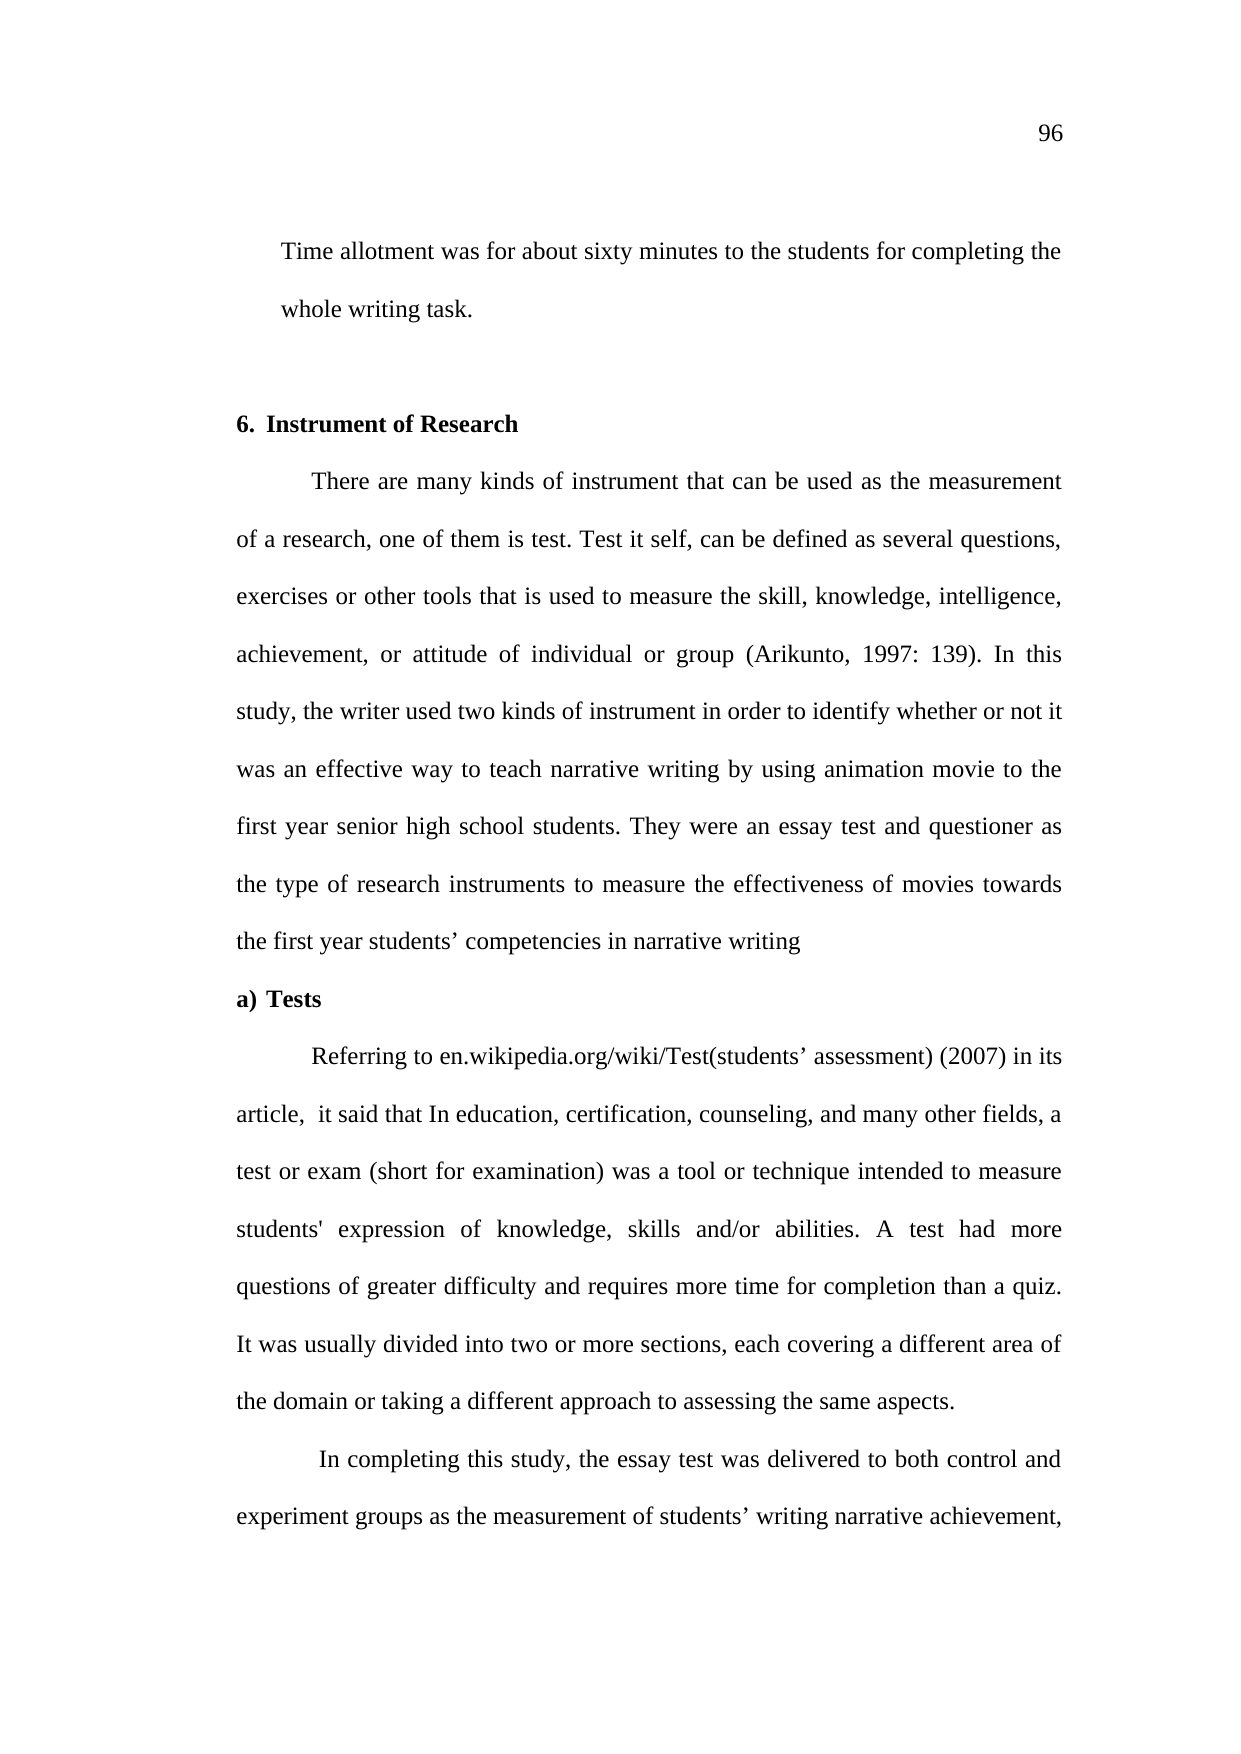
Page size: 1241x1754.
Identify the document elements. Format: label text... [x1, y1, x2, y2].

list Tests [236, 984, 1063, 1012]
text There are many kinds of instrument that can be used as the measurement of a research, one of them is test. Test it self, can be defined as several questions, exercises or other tools that is used to measure the skill, knowledge, intelligence, achievement, or attitude of individual or group (Arikunto, 1997: 139). In this study, the writer used two kinds of instrument in order to identify whether or not it was an effective way to teach narrative writing by using animation movie to the first year senior high school students. They were an essay test and questioner as the type of research instruments to measure the effectiveness of movies towards the first year students’ competencies in narrative writing [236, 466, 1063, 955]
list Instrument of Research [236, 409, 1063, 437]
text Referring to en.wikipedia.org/wiki/Test(students’ assessment) (2007) in its article, it said that In education, certification, counseling, and many other fields, a test or exam (short for examination) was a tool or technique intended to measure students' expression of knowledge, skills and/or abilities. A test had more questions of greater difficulty and requires more time for completion than a quiz. It was usually divided into two or more sections, each covering a different area of the domain or taking a different approach to assessing the same aspects. [236, 1041, 1063, 1415]
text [236, 1444, 1063, 1530]
text Time allotment was for about sixty minutes to the students for completing the whole writing task. [281, 236, 1063, 322]
